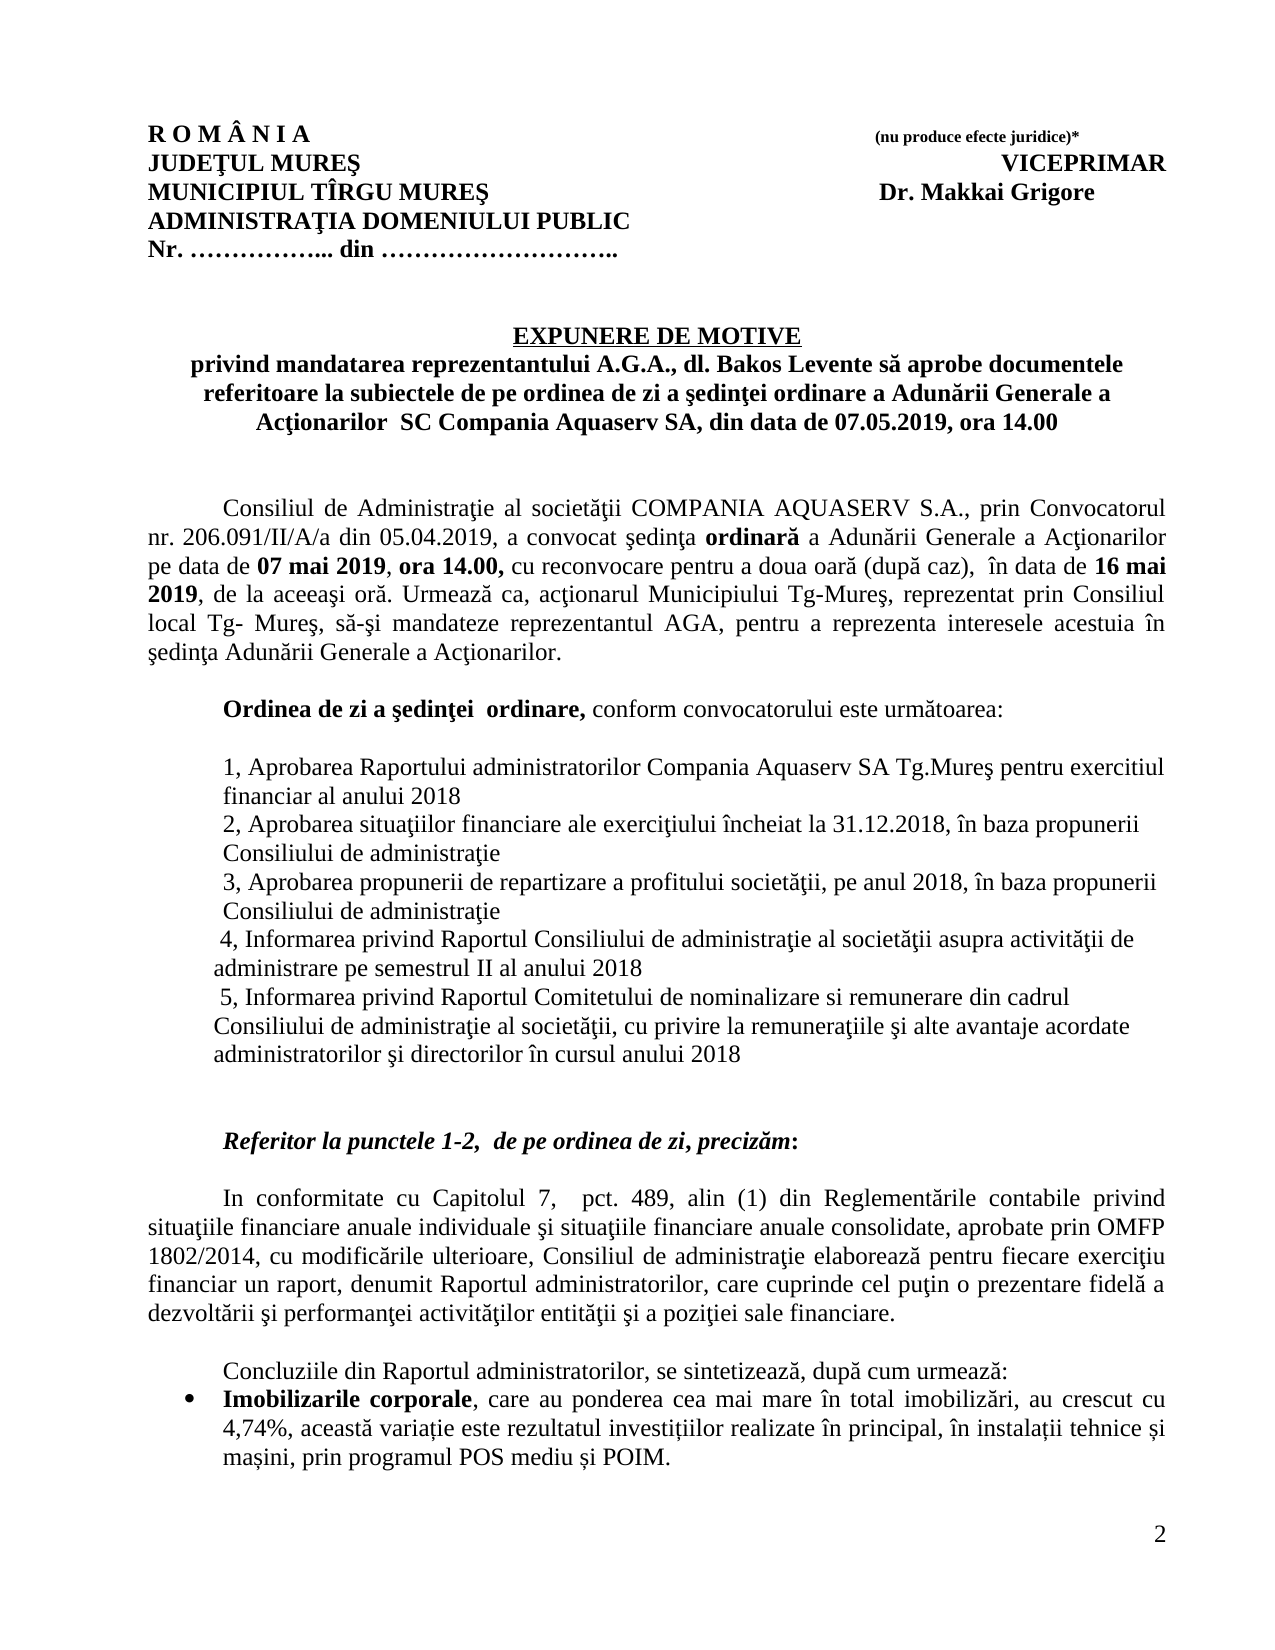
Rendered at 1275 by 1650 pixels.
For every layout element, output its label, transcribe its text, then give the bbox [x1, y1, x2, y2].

subtitle EXPUNERE DE MOTIVE [148, 321, 1166, 349]
text R O M Â N I A (nu produce efecte juridice)* [148, 119, 1166, 148]
subtitle JUDEŢUL MUREŞ VICEPRIMAR MUNICIPIUL TÎRGU MUREŞ Dr. Makkai Grigore [148, 148, 1166, 206]
list 4, Informarea privind Raportul Consiliului de administraţie al societăţii asupra activităţii de administrare pe semestrul II al anului 2018 [213, 924, 1166, 982]
text Nr. ……………... din ……………………….. [148, 234, 1166, 263]
text aDMINISTRAŢIA domeniului public [148, 206, 1166, 234]
text Referitor la punctele 1-2, de pe ordinea de zi, precizăm: [148, 1126, 1169, 1154]
list 1, Aprobarea Raportului administratorilor Compania Aquaserv SA Tg.Mureş pentru exercitiul financiar al anului 2018 [223, 752, 1166, 809]
text Concluziile din Raportul administratorilor, se sintetizează, după cum urmează: [148, 1356, 1166, 1384]
text In conformitate cu Capitolul 7, pct. 489, alin (1) din Reglementările contabile privind situaţiile financiare anuale individuale şi situaţiile financiare anuale consolidate, aprobate prin OMFP 1802/2014, cu modificările ulterioare, Consiliul de administraţie elaborează pentru fiecare exerciţiu financiar un raport, denumit Raportul administratorilor, care cuprinde cel puţin o prezentare fidelă a dezvoltării şi performanţei activităţilor entităţii şi a poziţiei sale financiare. [148, 1183, 1166, 1327]
list 5, Informarea privind Raportul Comitetului de nominalizare si remunerare din cadrul Consiliului de administraţie al societăţii, cu privire la remuneraţiile şi alte avantaje acordate administratorilor şi directorilor în cursul anului 2018 [213, 982, 1166, 1068]
text privind mandatarea reprezentantului A.G.A., dl. Bakos Levente să aprobe documentele referitoare la subiectele de pe ordinea de zi a şedinţei ordinare a Adunării Generale a Acţionarilor SC Compania Aquaserv SA, din data de 07.05.2019, ora 14.00 [148, 349, 1166, 436]
list Imobilizarile corporale, care au ponderea cea mai mare în total imobilizări, au crescut cu 4,74%, această variație este rezultatul investițiilor realizate în principal, în instalații tehnice și mașini, prin programul POS mediu și POIM. [185, 1384, 1166, 1471]
list 2, Aprobarea situaţiilor financiare ale exerciţiului încheiat la 31.12.2018, în baza propunerii Consiliului de administraţie [223, 809, 1166, 867]
text Ordinea de zi a şedinţei ordinare, conform convocatorului este următoarea: [148, 694, 1166, 723]
list 3, Aprobarea propunerii de repartizare a profitului societăţii, pe anul 2018, în baza propunerii Consiliului de administraţie [223, 867, 1166, 924]
text Consiliul de Administraţie al societăţii COMPANIA AQUASERV S.A., prin Convocatorul nr. 206.091/II/A/a din 05.04.2019, a convocat şedinţa ordinară a Adunării Generale a Acţionarilor pe data de 07 mai 2019, ora 14.00, cu reconvocare pentru a doua oară (după caz), în data de 16 mai 2019, de la aceeaşi oră. Urmează ca, acţionarul Municipiului Tg-Mureş, reprezentat prin Consiliul local Tg- Mureş, să-şi mandateze reprezentantul , pentru a reprezenta interesele acestuia în şedinţa Adunării Generale a Acţionarilor. [148, 493, 1166, 666]
